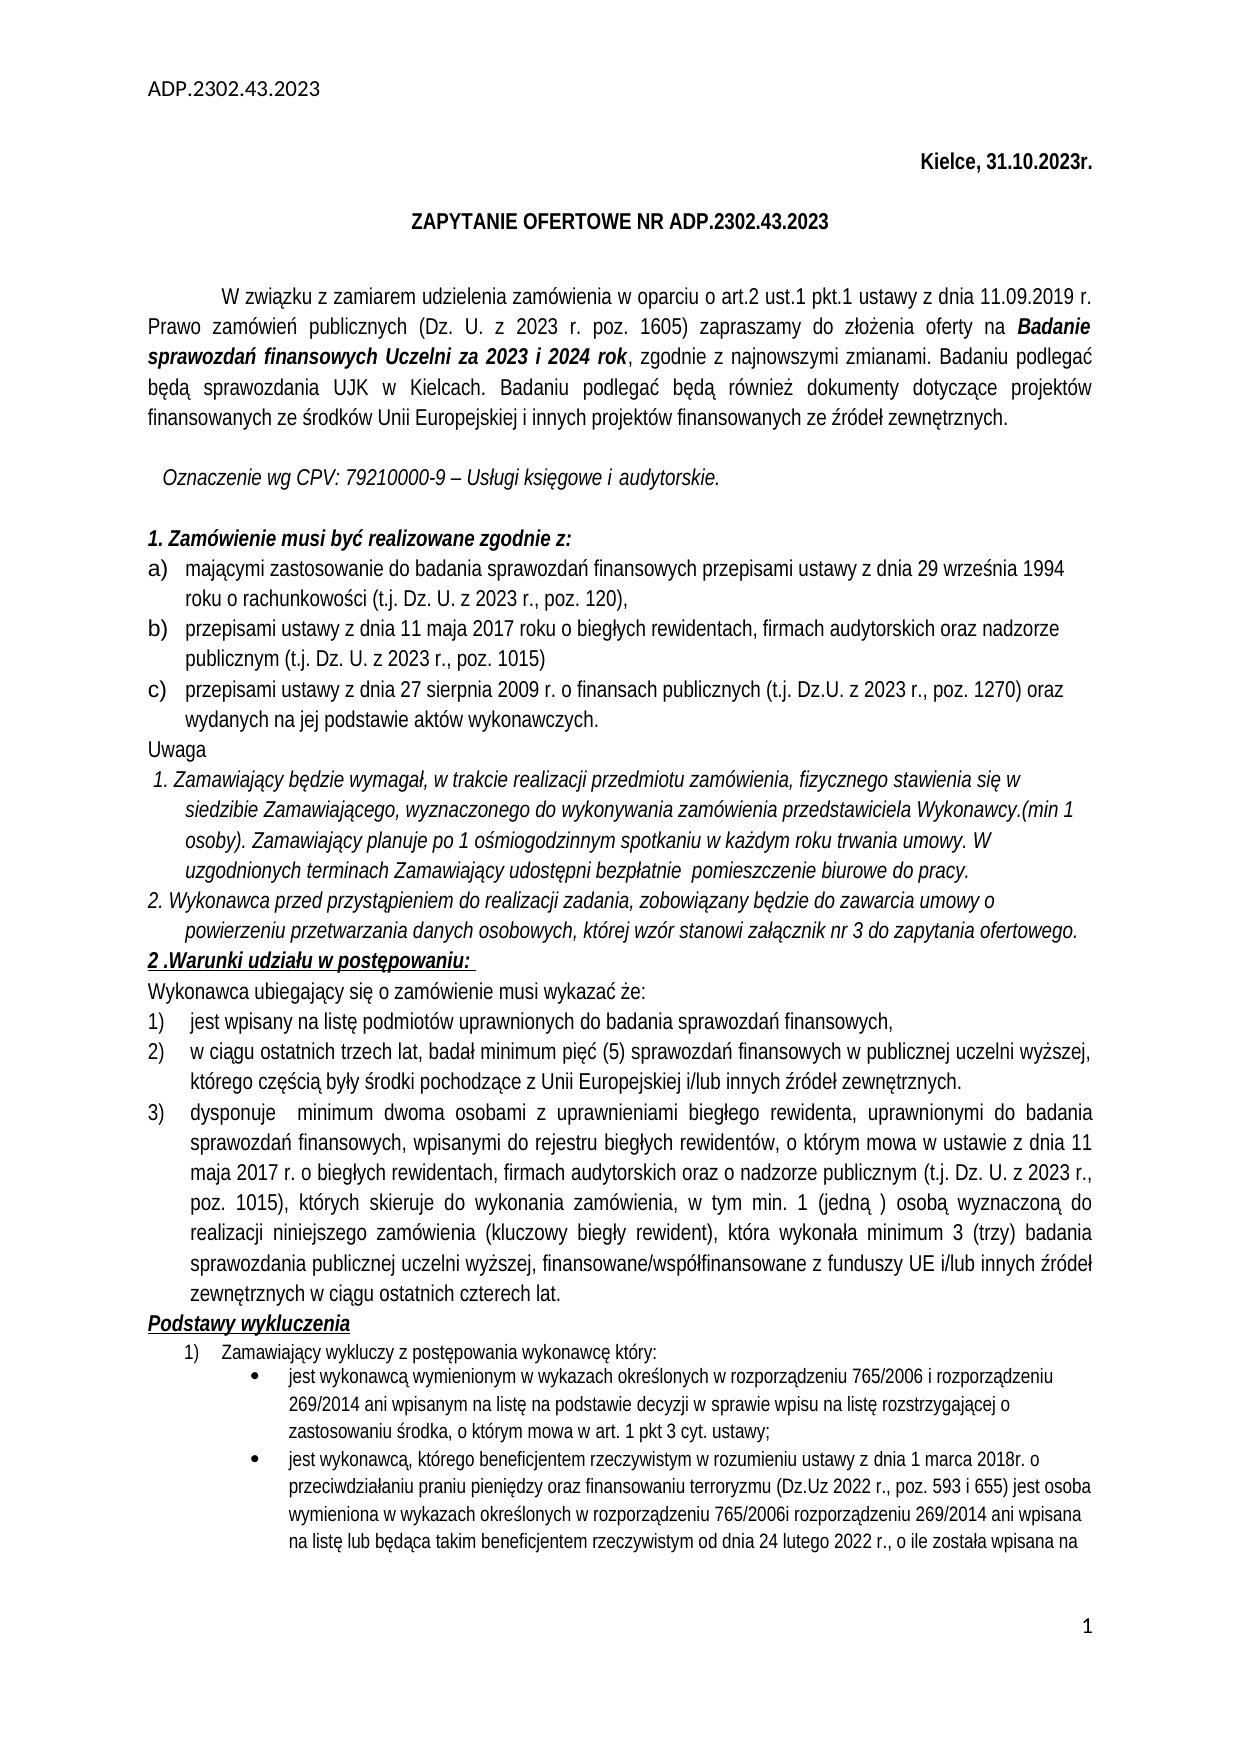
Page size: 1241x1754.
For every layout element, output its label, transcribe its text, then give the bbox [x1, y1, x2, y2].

text 2 .Warunki udziału w postępowaniu: [148, 947, 1093, 974]
text W związku z zamiarem udzielenia zamówienia w oparciu o art.2 ust.1 pkt.1 ustawy z dnia 11.09.2019 r. Prawo zamówień publicznych (Dz. U. z 2023 r. poz. 1605) zapraszamy do złożenia oferty na Badanie sprawozdań finansowych Uczelni za 2023 i 2024 rok, zgodnie z najnowszymi zmianami. Badaniu podlegać będą sprawozdania UJK w Kielcach. Badaniu podlegać będą również dokumenty dotyczące projektów finansowanych ze środków Unii Europejskiej i innych projektów finansowanych ze źródeł zewnętrznych. [148, 283, 1093, 430]
text Wykonawca ubiegający się o zamówienie musi wykazać że: [148, 978, 1093, 1004]
list przepisami ustawy z dnia 27 sierpnia 2009 r. o finansach publicznych (t.j. Dz.U. z 2023 r., poz. 1270) oraz wydanych na jej podstawie aktów wykonawczych. [148, 676, 1093, 732]
list przepisami ustawy z dnia 11 maja 2017 roku o biegłych rewidentach, firmach audytorskich oraz nadzorze publicznym (t.j. Dz. U. z 2023 r., poz. 1015) [148, 615, 1093, 672]
text Uwaga [148, 736, 1093, 762]
list dysponuje minimum dwoma osobami z uprawnieniami biegłego rewidenta, uprawnionymi do badania sprawozdań finansowych, wpisanymi do rejestru biegłych rewidentów, o którym mowa w ustawie z dnia 11 maja 2017 r. o biegłych rewidentach, firmach audytorskich oraz o nadzorze publicznym (t.j. Dz. U. z 2023 r., poz. 1015), których skieruje do wykonania zamówienia, w tym min. 1 (jedną ) osobą wyznaczoną do realizacji niniejszego zamówienia (kluczowy biegły rewident), która wykonała minimum 3 (trzy) badania sprawozdania publicznej uczelni wyższej, finansowane/współfinansowane z funduszy UE i/lub innych źródeł zewnętrznych w ciągu ostatnich czterech lat. [148, 1098, 1093, 1306]
text ZAPYTANIE OFERTOWE NR ADP.2302.43.2023 [148, 208, 1093, 234]
text Kielce, 31.10.2023r. [148, 148, 1093, 174]
list Zamawiający wykluczy z postępowania wykonawcę który: [184, 1340, 1093, 1364]
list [251, 1447, 1093, 1553]
text 2. Wykonawca przed przystąpieniem do realizacji zadania, zobowiązany będzie do zawarcia umowy o powierzeniu przetwarzania danych osobowych, której wzór stanowi załącznik nr 3 do zapytania ofertowego. [148, 887, 1093, 943]
list jest wpisany na listę podmiotów uprawnionych do badania sprawozdań finansowych, [148, 1008, 1093, 1034]
text Oznaczenie wg CPV: 79210000-9 – Usługi księgowe i audytorskie. [148, 464, 1093, 490]
list mającymi zastosowanie do badania sprawozdań finansowych przepisami ustawy z dnia 29 września 1994 roku o rachunkowości (t.j. Dz. U. z 2023 r., poz. 120), [148, 555, 1093, 611]
text 1. Zamówienie musi być realizowane zgodnie z: [148, 524, 1093, 551]
list w ciągu ostatnich trzech lat, badał minimum pięć (5) sprawozdań finansowych w publicznej uczelni wyższej, którego częścią były środki pochodzące z Unii Europejskiej i/lub innych źródeł zewnętrznych. [148, 1038, 1093, 1094]
list jest wykonawcą wymienionym w wykazach określonych w rozporządzeniu 765/2006 i rozporządzeniu 269/2014 ani wpisanym na listę na podstawie decyzji w sprawie wpisu na listę rozstrzygającej o zastosowaniu środka, o którym mowa w art. 1 pkt 3 cyt. ustawy; [251, 1364, 1093, 1443]
text 1. Zamawiający będzie wymagał, w trakcie realizacji przedmiotu zamówienia, fizycznego stawienia się w siedzibie Zamawiającego, wyznaczonego do wykonywania zamówienia przedstawiciela Wykonawcy.(min 1 osoby). Zamawiający planuje po 1 ośmiogodzinnym spotkaniu w każdym roku trwania umowy. W uzgodnionych terminach Zamawiający udostępni bezpłatnie pomieszczenie biurowe do pracy. [148, 766, 1093, 883]
text Podstawy wykluczenia [148, 1310, 1093, 1336]
